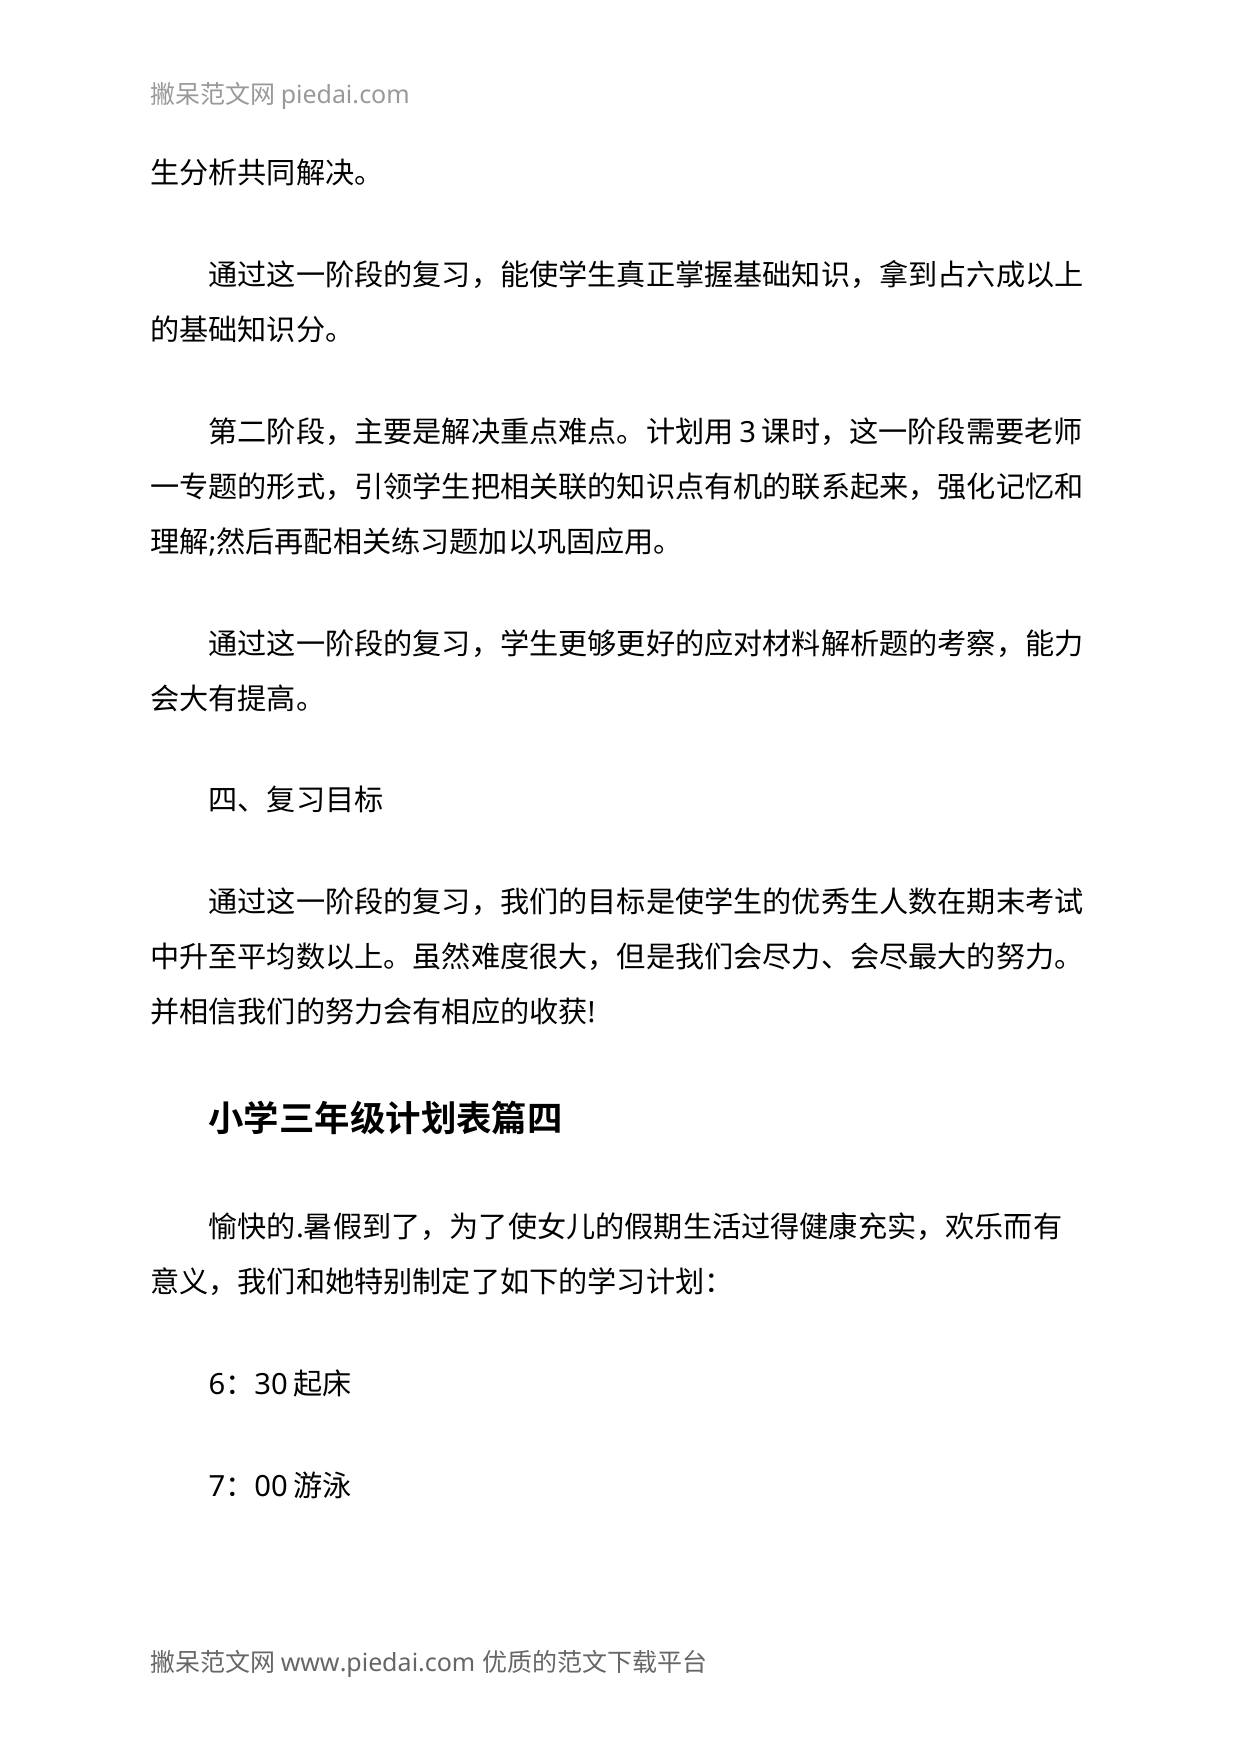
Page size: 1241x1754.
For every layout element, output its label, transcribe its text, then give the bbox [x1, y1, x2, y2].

text 小学三年级计划表篇四 [150, 1091, 1090, 1142]
text 四、复习目标 [150, 777, 1090, 819]
text 第二阶段，主要是解决重点难点。计划用3课时，这一阶段需要老师一专题的形式，引领学生把相关联的知识点有机的联系起来，强化记忆和理解;然后再配相关练习题加以巩固应用。 [150, 408, 1090, 561]
text 7：00游泳 [150, 1463, 1090, 1505]
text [150, 150, 1090, 192]
text 愉快的.暑假到了，为了使女儿的假期生活过得健康充实，欢乐而有意义，我们和她特别制定了如下的学习计划： [150, 1204, 1090, 1301]
text 6：30起床 [150, 1361, 1090, 1403]
text 通过这一阶段的复习，学生更够更好的应对材料解析题的考察，能力会大有提高。 [150, 620, 1090, 717]
text 通过这一阶段的复习，能使学生真正掌握基础知识，拿到占六成以上的基础知识分。 [150, 252, 1090, 349]
text 通过这一阶段的复习，我们的目标是使学生的优秀生人数在期末考试中升至平均数以上。虽然难度很大，但是我们会尽力、会尽最大的努力。并相信我们的努力会有相应的收获! [150, 879, 1090, 1031]
